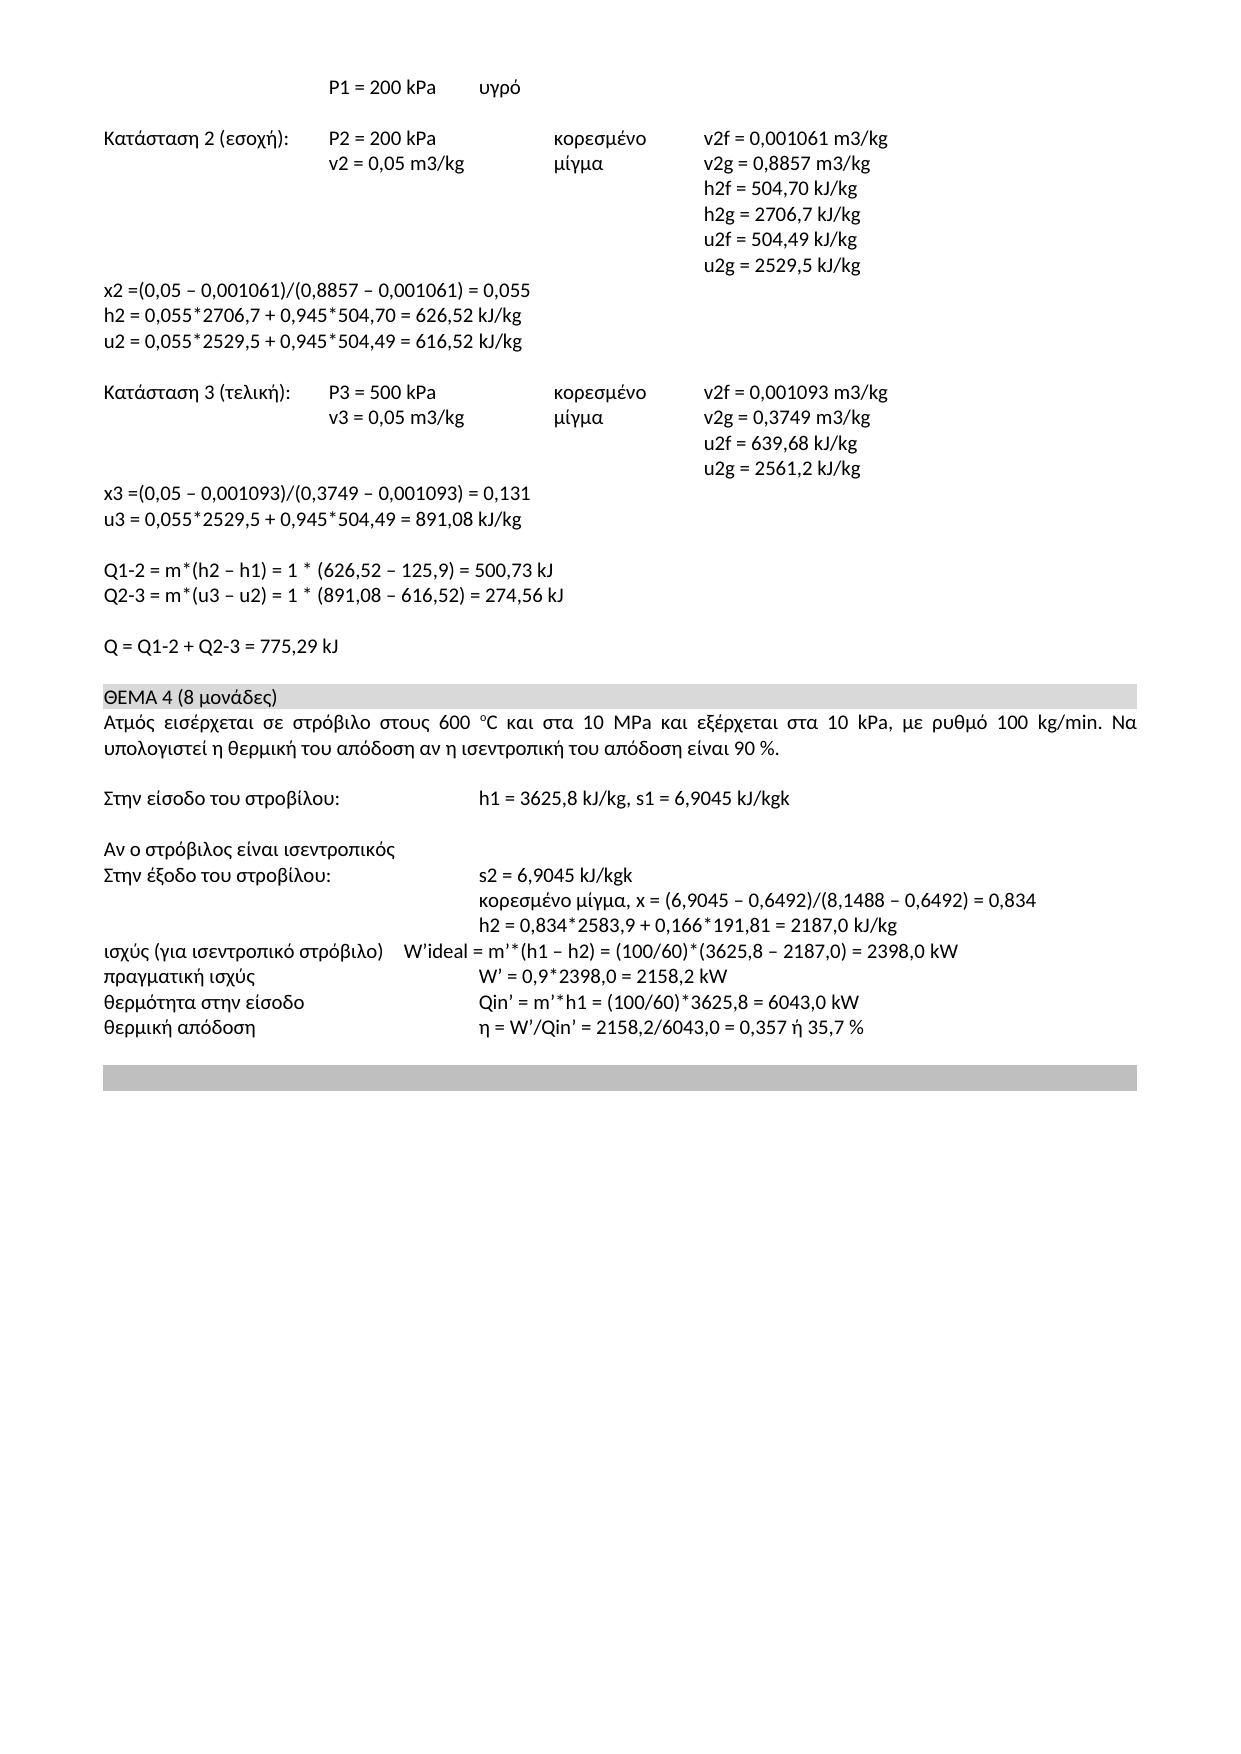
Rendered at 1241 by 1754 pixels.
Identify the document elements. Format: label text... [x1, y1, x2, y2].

text h2f = 504,70 kJ/kg [103, 176, 1137, 201]
text θερμική απόδοση η = W’/Qin’ = 2158,2/6043,0 = 0,357 ή 35,7 % [103, 1014, 1137, 1040]
text Ατμός εισέρχεται σε στρόβιλο στους 600 oC και στα 10 MPa και εξέρχεται στα 10 kPa, με ρυθμό 100 kg/min. Να υπολογιστεί η θερμική του απόδοση αν η ισεντροπική του απόδοση είναι 90 %. [103, 709, 1137, 760]
text u2g = 2529,5 kJ/kg [103, 252, 1137, 277]
text πραγματική ισχύς W’ = 0,9*2398,0 = 2158,2 kW [103, 963, 1137, 989]
text u2f = 639,68 kJ/kg [103, 430, 1137, 455]
text v2 = 0,05 m3/kg μίγμα v2g = 0,8857 m3/kg [103, 150, 1137, 176]
text h2 = 0,055*2706,7 + 0,945*504,70 = 626,52 kJ/kg [103, 303, 1137, 328]
text P1 = 200 kPa υγρό [103, 74, 1137, 99]
text θερμότητα στην είσοδο Qin’ = m’*h1 = (100/60)*3625,8 = 6043,0 kW [103, 989, 1137, 1014]
text u2 = 0,055*2529,5 + 0,945*504,49 = 616,52 kJ/kg [103, 328, 1137, 353]
text Q = Q1-2 + Q2-3 = 775,29 kJ [103, 633, 1137, 658]
text ΘΕΜΑ 4 (8 μονάδες) [103, 684, 1137, 709]
text κορεσμένο μίγμα, x = (6,9045 – 0,6492)/(8,1488 – 0,6492) = 0,834 [103, 887, 1137, 913]
text Στην είσοδο του στροβίλου: h1 = 3625,8 kJ/kg, s1 = 6,9045 kJ/kgk [103, 786, 1137, 811]
text Αν ο στρόβιλος είναι ισεντροπικός [103, 836, 1137, 862]
text x3 =(0,05 – 0,001093)/(0,3749 – 0,001093) = 0,131 [103, 481, 1137, 506]
text Στην έξοδο του στροβίλου: s2 = 6,9045 kJ/kgk [103, 862, 1137, 887]
text Q2-3 = m*(u3 – u2) = 1 * (891,08 – 616,52) = 274,56 kJ [103, 582, 1137, 608]
text x2 =(0,05 – 0,001061)/(0,8857 – 0,001061) = 0,055 [103, 277, 1137, 303]
text Κατάσταση 3 (τελική): P3 = 500 kPa κορεσμένο v2f = 0,001093 m3/kg [103, 379, 1137, 404]
text Q1-2 = m*(h2 – h1) = 1 * (626,52 – 125,9) = 500,73 kJ [103, 557, 1137, 582]
text u2g = 2561,2 kJ/kg [103, 455, 1137, 481]
text h2g = 2706,7 kJ/kg u2f = 504,49 kJ/kg [103, 201, 1137, 252]
text Κατάσταση 2 (εσοχή): P2 = 200 kPa κορεσμένο v2f = 0,001061 m3/kg [103, 125, 1137, 150]
text h2 = 0,834*2583,9 + 0,166*191,81 = 2187,0 kJ/kg [103, 913, 1137, 938]
text ισχύς (για ισεντροπικό στρόβιλο) W’ideal = m’*(h1 – h2) = (100/60)*(3625,8 – 2187,0) = 2398,0 kW [103, 938, 1137, 963]
text u3 = 0,055*2529,5 + 0,945*504,49 = 891,08 kJ/kg [103, 506, 1137, 531]
text v3 = 0,05 m3/kg μίγμα v2g = 0,3749 m3/kg [103, 404, 1137, 430]
